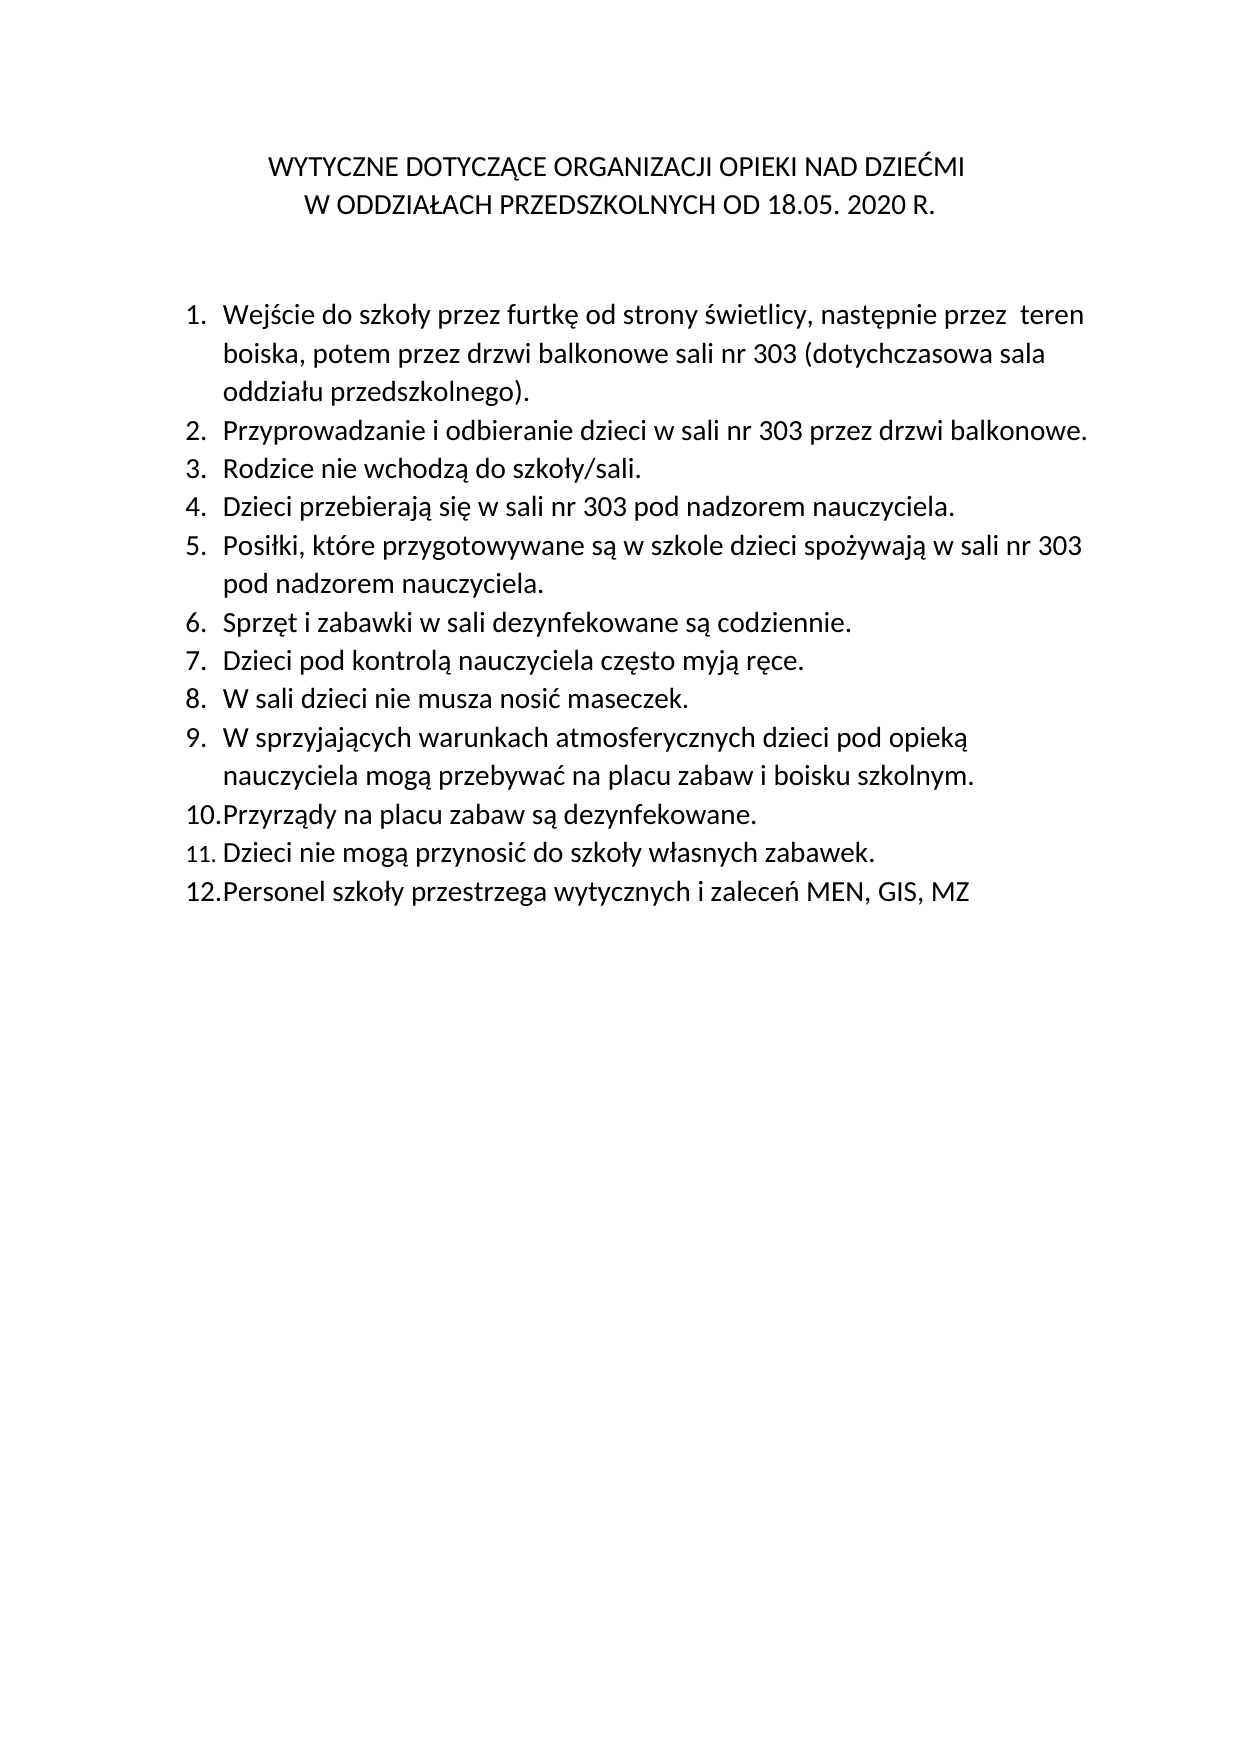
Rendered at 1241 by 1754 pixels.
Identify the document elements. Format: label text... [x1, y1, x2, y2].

list Personel szkoły przestrzega wytycznych i zaleceń MEN, GIS, MZ [185, 873, 1093, 908]
list Posiłki, które przygotowywane są w szkole dzieci spożywają w sali nr 303 pod nadzorem nauczyciela. [185, 527, 1093, 601]
list Dzieci pod kontrolą nauczyciela często myją ręce. [185, 642, 1093, 678]
text WYTYCZNE DOTYCZĄCE ORGANIZACJI OPIEKI NAD DZIEĆMI W ODDZIAŁACH PRZEDSZKOLNYCH OD 18.05. 2020 R. [148, 148, 1093, 222]
list Wejście do szkoły przez furtkę od strony świetlicy, następnie przez teren boiska, potem przez drzwi balkonowe sali nr 303 (dotychczasowa sala oddziału przedszkolnego). [185, 296, 1093, 409]
list Przyprowadzanie i odbieranie dzieci w sali nr 303 przez drzwi balkonowe. [185, 412, 1093, 447]
list Sprzęt i zabawki w sali dezynfekowane są codziennie. [185, 604, 1093, 639]
list Rodzice nie wchodzą do szkoły/sali. [185, 450, 1093, 486]
list W sprzyjających warunkach atmosferycznych dzieci pod opieką nauczyciela mogą przebywać na placu zabaw i boisku szkolnym. [185, 719, 1093, 793]
list Dzieci przebierają się w sali nr 303 pod nadzorem nauczyciela. [185, 488, 1093, 524]
list Przyrządy na placu zabaw są dezynfekowane. [185, 796, 1093, 832]
list W sali dzieci nie musza nosić maseczek. [185, 681, 1093, 716]
list Dzieci nie mogą przynosić do szkoły własnych zabawek. [185, 834, 1093, 870]
